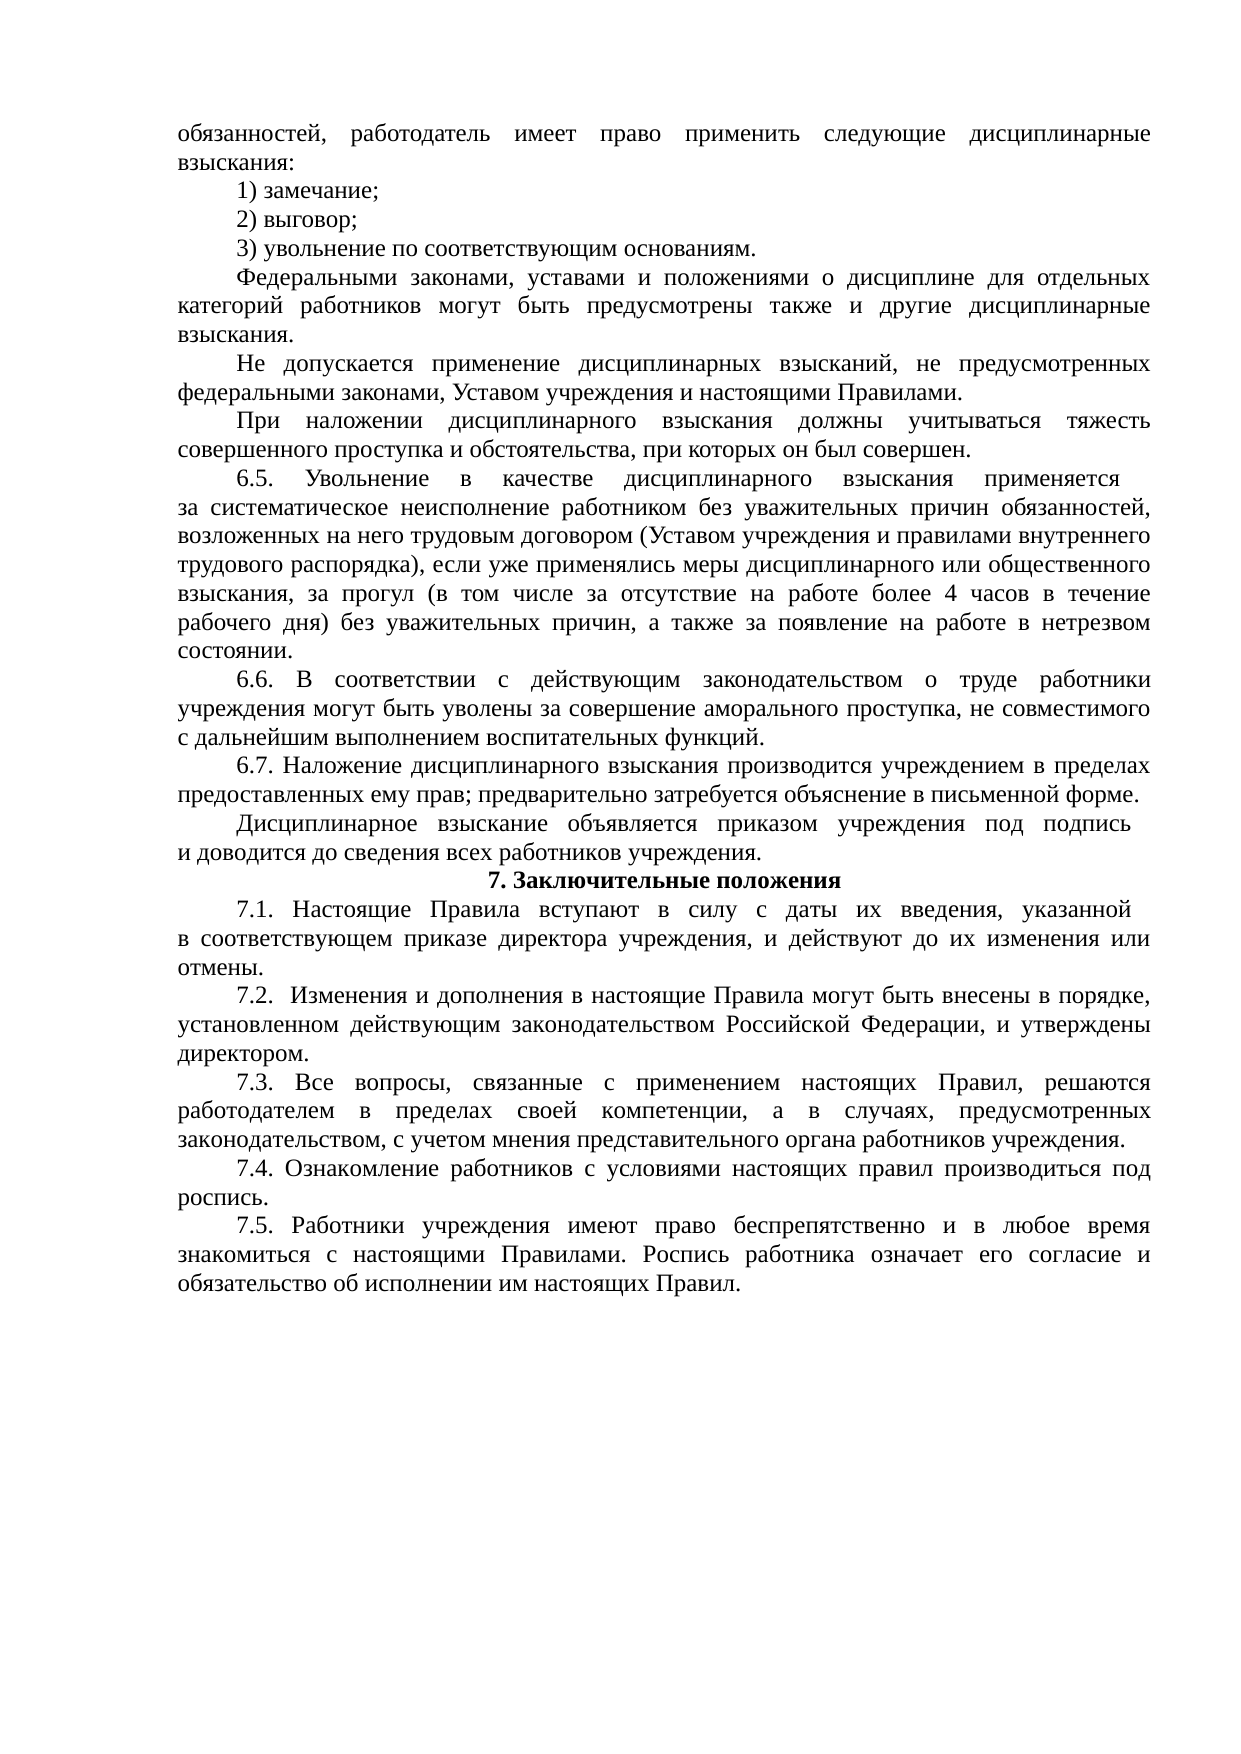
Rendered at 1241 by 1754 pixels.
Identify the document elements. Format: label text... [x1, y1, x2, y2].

text При наложении дисциплинарного взыскания должны учитываться тяжесть совершенного проступка и обстоятельства, при которых он был совершен. [177, 406, 1152, 463]
text 7.1. Настоящие Правила вступают в силу с даты их введения, указанной в соответствующем приказе директора учреждения, и действуют до их изменения или отмены. [177, 894, 1152, 981]
text 2) выговор; [177, 204, 1152, 233]
text 6.6. В соответствии с действующим законодательством о труде работники учреждения могут быть уволены за совершение аморального проступка, не совместимого с дальнейшим выполнением воспитательных функций. [177, 664, 1152, 751]
text 6.5. Увольнение в качестве дисциплинарного взыскания применяется за систематическое неисполнение работником без уважительных причин обязанностей, возложенных на него трудовым договором (Уставом учреждения и правилами внутреннего трудового распорядка), если уже применялись меры дисциплинарного или общественного взыскания, за прогул (в том числе за отсутствие на работе более 4 часов в течение рабочего дня) без уважительных причин, а также за появление на работе в нетрезвом состоянии. [177, 463, 1152, 664]
text 6.7. Наложение дисциплинарного взыскания производится учреждением в пределах предоставленных ему прав; предварительно затребуется объяснение в письменной форме. [177, 751, 1152, 808]
text Дисциплинарное взыскание объявляется приказом учреждения под подпись и доводится до сведения всех работников учреждения. [177, 808, 1152, 866]
text 7.4. Ознакомление работников с условиями настоящих правил производиться под роспись. [177, 1153, 1152, 1211]
text Не допускается применение дисциплинарных взысканий, не предусмотренных федеральными законами, Уставом учреждения и настоящими Правилами. [177, 348, 1152, 406]
text 7.3. Все вопросы, связанные с применением настоящих Правил, решаются работодателем в пределах своей компетенции, а в случаях, предусмотренных законодательством, с учетом мнения представительного органа работников учреждения. [177, 1067, 1152, 1153]
text 3) увольнение по соответствующим основаниям. [177, 233, 1152, 262]
text 1) замечание; [177, 176, 1152, 204]
text 7.5. Работники учреждения имеют право беспрепятственно и в любое время знакомиться с настоящими Правилами. Роспись работника означает его согласие и обязательство об исполнении им настоящих Правил. [177, 1211, 1152, 1297]
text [177, 118, 1152, 176]
text 7. Заключительные положения [177, 866, 1152, 894]
text 7.2. Изменения и дополнения в настоящие Правила могут быть внесены в порядке, установленном действующим законодательством Российской Федерации, и утверждены директором. [177, 981, 1152, 1067]
text Федеральными законами, уставами и положениями о дисциплине для отдельных категорий работников могут быть предусмотрены также и другие дисциплинарные взыскания. [177, 262, 1152, 348]
